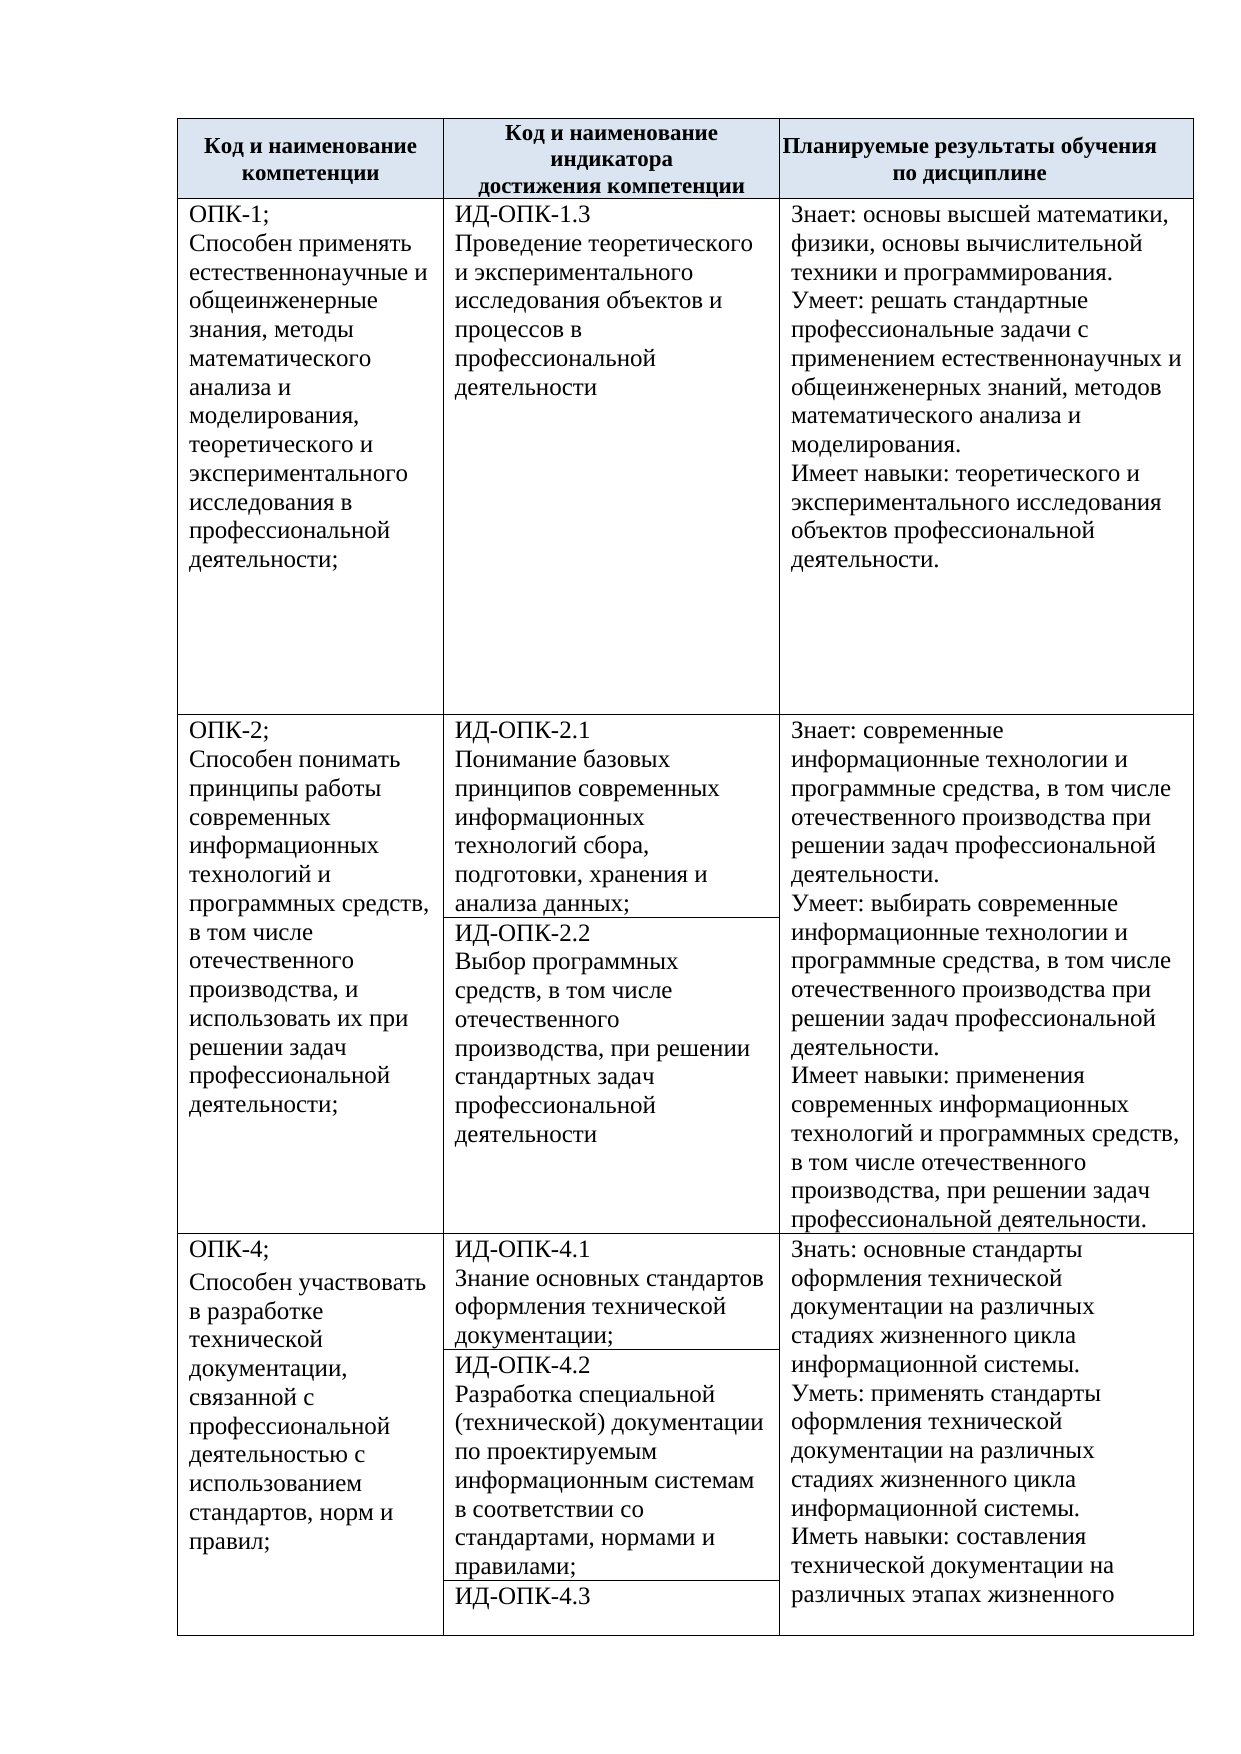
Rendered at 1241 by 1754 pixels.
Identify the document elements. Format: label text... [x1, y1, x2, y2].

table_cell Знает: основы высшей математики, физики, основы вычислительной техники и программирования. Умеет: решать стандартные профессиональные задачи с применением естественнонаучных и общеинженерных знаний, методов математического анализа и моделирования. Имеет навыки: теоретического и экспериментального исследования объектов профессиональной деятельности. [780, 199, 1193, 714]
table_cell ОПК-4; Способен участвовать в разработке технической документации, связанной с профессиональной деятельностью с использованием стандартов, норм и правил; [178, 1234, 443, 1635]
table_header Код и наименование компетенции [178, 119, 443, 198]
table_header Код и наименование индикатора достижения компетенции [444, 119, 779, 198]
table_header Планируемые результаты обучения по дисциплине [780, 119, 1193, 198]
table_cell ОПК-1; Способен применять естественнонаучные и общеинженерные знания, методы математического анализа и моделирования, теоретического и экспериментального исследования в профессиональной деятельности; [178, 199, 443, 714]
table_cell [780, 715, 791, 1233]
table_cell Знать: основные стандарты оформления технической документации на различных стадиях жизненного цикла информационной системы. Уметь: применять стандарты оформления технической документации на различных стадиях жизненного цикла информационной системы. Иметь навыки: составления технической документации на различных этапах жизненного цикла информационной системы. [780, 1234, 1193, 1635]
table_cell ИД-ОПК-1.3 Проведение теоретического и экспериментального исследования объектов и процессов в профессиональной деятельности [444, 199, 779, 714]
table_cell ИД-ОПК-4.1 Знание основных стандартов оформления технической документации; [444, 1234, 779, 1349]
table_cell ИД-ОПК-2.2 Выбор программных средств, в том числе отечественного производства, при решении стандартных задач профессиональной деятельности [444, 918, 779, 1233]
table_cell ОПК-2; Способен понимать принципы работы современных информационных технологий и программных средств, в том числе отечественного производства, и использовать их при решении задач профессиональной деятельности; [178, 715, 443, 1233]
table_cell Знает: современные информационные технологии и программные средства, в том числе отечественного производства при решении задач профессиональной деятельности. Умеет: выбирать современные информационные технологии и программные средства, в том числе отечественного производства при решении задач профессиональной деятельности. Имеет навыки: применения современных информационных технологий и программных средств, в том числе отечественного производства, при решении задач профессиональной деятельности. [939, 715, 1193, 1233]
table_cell ИД-ОПК-4.3 Разработка инструкций для пользователей информационных и автоматизированных систем; [444, 1581, 779, 1635]
table_cell ИД-ОПК-4.2 Разработка специальной (технической) документации по проектируемым информационным системам в соответствии со стандартами, нормами и правилами; [444, 1350, 779, 1580]
table_cell ИД-ОПК-2.1 Понимание базовых принципов современных информационных технологий сбора, подготовки, хранения и анализа данных; [444, 715, 779, 917]
